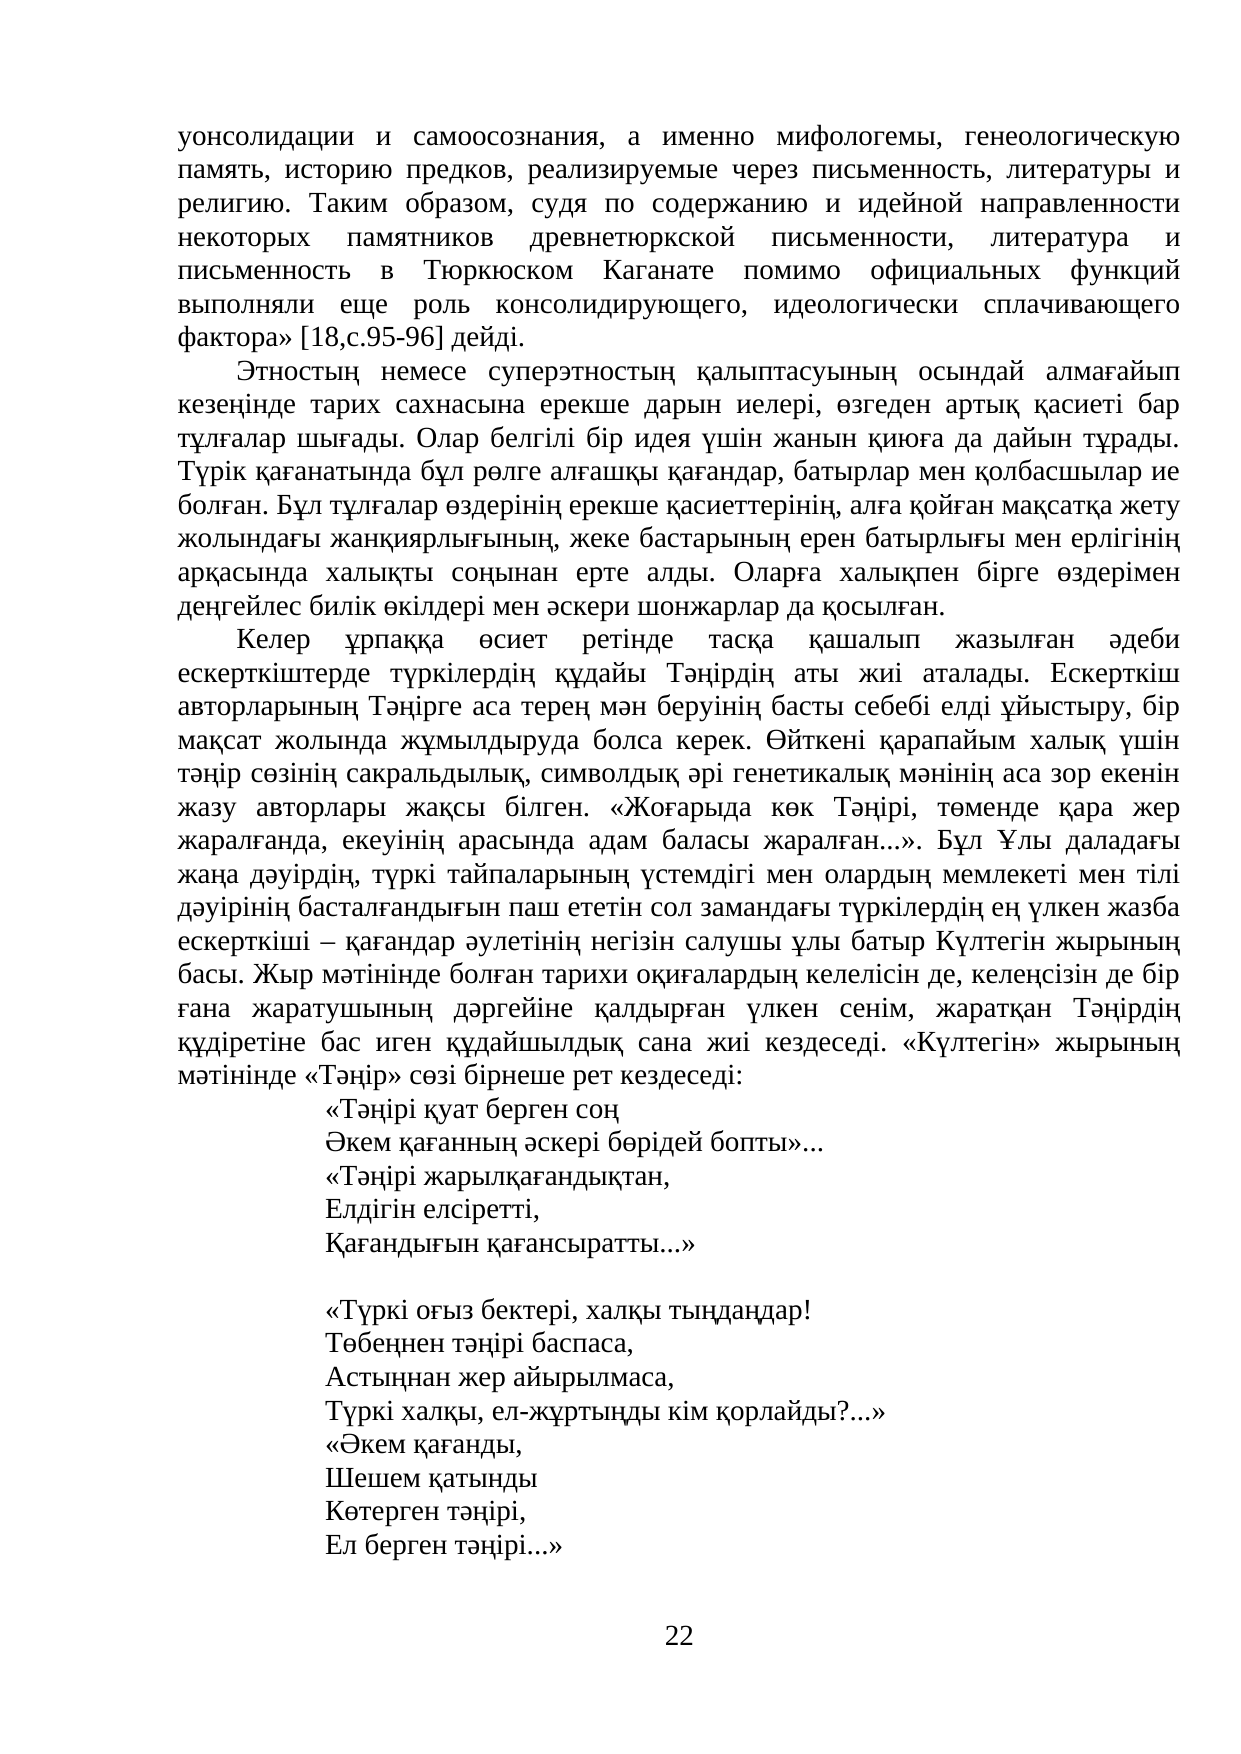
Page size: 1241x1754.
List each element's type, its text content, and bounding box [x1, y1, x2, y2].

text «Түркі оғыз бектері, халқы тыңдаңдар! [251, 1292, 1181, 1326]
text «Әкем қағанды, [251, 1426, 1181, 1460]
text Елдігін елсіретті, [251, 1191, 1181, 1225]
text Астыңнан жер айырылмаса, [251, 1359, 1181, 1393]
text Төбеңнен тәңірі баспаса, [251, 1326, 1181, 1359]
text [177, 118, 1181, 353]
text Шешем қатынды [251, 1460, 1181, 1493]
text «Тәңірі жарылқағандықтан, [251, 1158, 1181, 1191]
text Түркі халқы, ел-жұртыңды кім қорлайды?...» [251, 1393, 1181, 1426]
text Келер ұрпаққа өсиет ретінде тасқа қашалып жазылған әдеби ескерткіштерде түркілердің құдайы Тәңірдің аты жиі аталады. Ескерткіш авторларының Тәңірге аса терең мән беруінің басты себебі елді ұйыстыру, бір мақсат жолында жұмылдыруда болса керек. Өйткені қарапайым халық үшін тәңір сөзінің сакральдылық, символдық әрі генетикалық мәнінің аса зор екенін жазу авторлары жақсы білген. «Жоғарыда көк Тәңірі, төменде қара жер жаралғанда, екеуінің арасында адам баласы жаралған...». Бұл Ұлы даладағы жаңа дәуірдің, түркі тайпаларының үстемдігі мен олардың мемлекеті мен тілі дәуірінің басталғандығын паш ететін сол замандағы түркілердің ең үлкен жазба ескерткіші – қағандар әулетінің негізін салушы ұлы батыр Күлтегін жырының басы. Жыр мәтінінде болған тарихи оқиғалардың келелісін де, келеңсізін де бір ғана жаратушының дәргейіне қалдырған үлкен сенім, жаратқан Тәңірдің құдіретіне бас иген құдайшылдық сана жиі кездеседі. «Күлтегін» жырының мәтінінде «Тәңір» сөзі бірнеше рет кездеседі: [177, 621, 1181, 1091]
text Көтерген тәңірі, [251, 1493, 1181, 1527]
text Ел берген тәңірі...» [251, 1527, 1181, 1560]
text Этностың немесе суперэтностың қалыптасуының осындай алмағайып кезеңінде тарих сахнасына ерекше дарын иелері, өзгеден артық қасиеті бар тұлғалар шығады. Олар белгілі бір идея үшін жанын қиюға да дайын тұрады. Түрік қағанатында бұл рөлге алғашқы қағандар, батырлар мен қолбасшылар ие болған. Бұл тұлғалар өздерінің ерекше қасиеттерінің, алға қойған мақсатқа жету жолындағы жанқиярлығының, жеке бастарының ерен батырлығы мен ерлігінің арқасында халықты соңынан ерте алды. Оларға халықпен бірге өздерімен деңгейлес билік өкілдері мен әскери шонжарлар да қосылған. [177, 353, 1181, 621]
text «Тәңірі қуат берген соң [251, 1091, 1181, 1124]
text Қағандығын қағансыратты...» [251, 1225, 1181, 1258]
text Әкем қағанның әскері бөрідей бопты»... [251, 1124, 1181, 1158]
